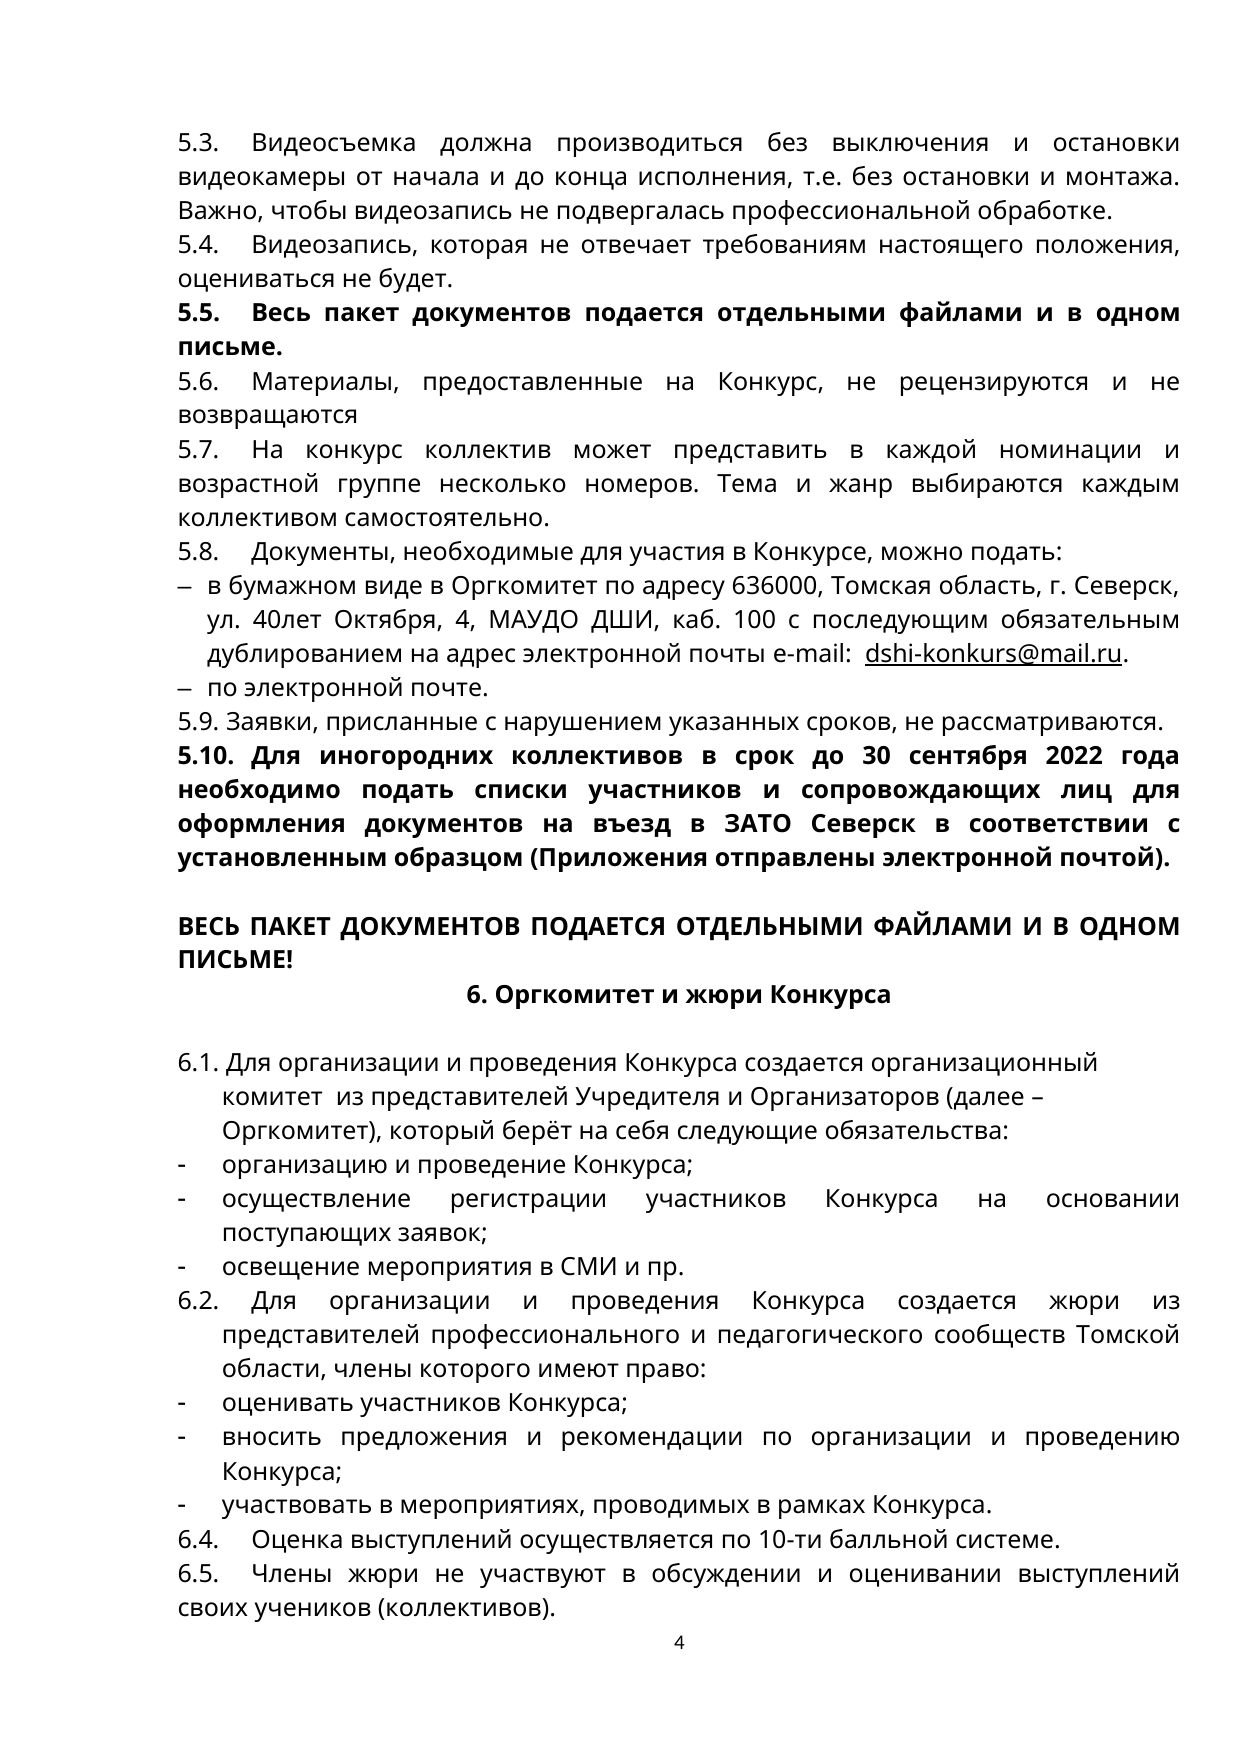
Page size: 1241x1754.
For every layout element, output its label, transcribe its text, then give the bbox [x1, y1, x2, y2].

list 5.9. Заявки, присланные с нарушением указанных сроков, не рассматриваются. [177, 704, 1181, 738]
list 6.5. Члены жюри не участвуют в обсуждении и оценивании выступлений своих учеников (коллективов). [177, 1555, 1181, 1623]
text 5.7. На конкурс коллектив может представить в каждой номинации и возрастной группе несколько номеров. Тема и жанр выбираются каждым коллективом самостоятельно. [177, 431, 1181, 533]
list освещение мероприятия в СМИ и пр. [177, 1249, 1181, 1283]
text 6. Оргкомитет и жюри Конкурса [177, 976, 1181, 1010]
list осуществление регистрации участников Конкурса на основании поступающих заявок; [177, 1181, 1181, 1249]
list организацию и проведение Конкурса; [177, 1147, 1181, 1181]
text 5.6. Материалы, предоставленные на Конкурс, не рецензируются и не возвращаются [177, 363, 1181, 431]
list 6.1. Для организации и проведения Конкурса создается организационный комитет из представителей Учредителя и Организаторов (далее – Оргкомитет), который берёт на себя следующие обязательства: [177, 1044, 1181, 1147]
list ВЕСЬ ПАКЕТ ДОКУМЕНТОВ ПОДАЕТСЯ ОТДЕЛЬНЫМИ ФАЙЛАМИ И В ОДНОМ ПИСЬМЕ! [177, 908, 1181, 976]
text 5.3. Видеосъемка должна производиться без выключения и остановки видеокамеры от начала и до конца исполнения, т.е. без остановки и монтажа. Важно, чтобы видеозапись не подвергалась профессиональной обработке. [177, 125, 1181, 227]
list 5.5. Весь пакет документов подается отдельными файлами и в одном письме. [177, 295, 1181, 363]
text 5.4. Видеозапись, которая не отвечает требованиям настоящего положения, оцениваться не будет. [177, 227, 1181, 295]
list оценивать участников Конкурса; [177, 1385, 1181, 1419]
list участвовать в мероприятиях, проводимых в рамках Конкурса. [177, 1487, 1181, 1521]
list в бумажном виде в Оргкомитет по адресу 636000, Томская область, г. Северск, ул. 40лет Октября, 4, МАУДО ДШИ, каб. 100 с последующим обязательным дублированием на адрес электронной почты e-mail: dshi-konkurs@mail.ru. [177, 567, 1181, 670]
list 6.4. Оценка выступлений осуществляется по 10-ти балльной системе. [177, 1521, 1181, 1555]
list по электронной почте. [177, 670, 1181, 704]
list 6.2. Для организации и проведения Конкурса создается жюри из представителей профессионального и педагогического сообществ Томской области, члены которого имеют право: [177, 1283, 1181, 1385]
list 5.10. Для иногородних коллективов в срок до 30 сентября 2022 года необходимо подать списки участников и сопровождающих лиц для оформления документов на въезд в ЗАТО Северск в соответствии с установленным образцом (Приложения отправлены электронной почтой). [177, 738, 1181, 874]
list вносить предложения и рекомендации по организации и проведению Конкурса; [177, 1419, 1181, 1487]
text 5.8. Документы, необходимые для участия в Конкурсе, можно подать: [177, 533, 1181, 567]
